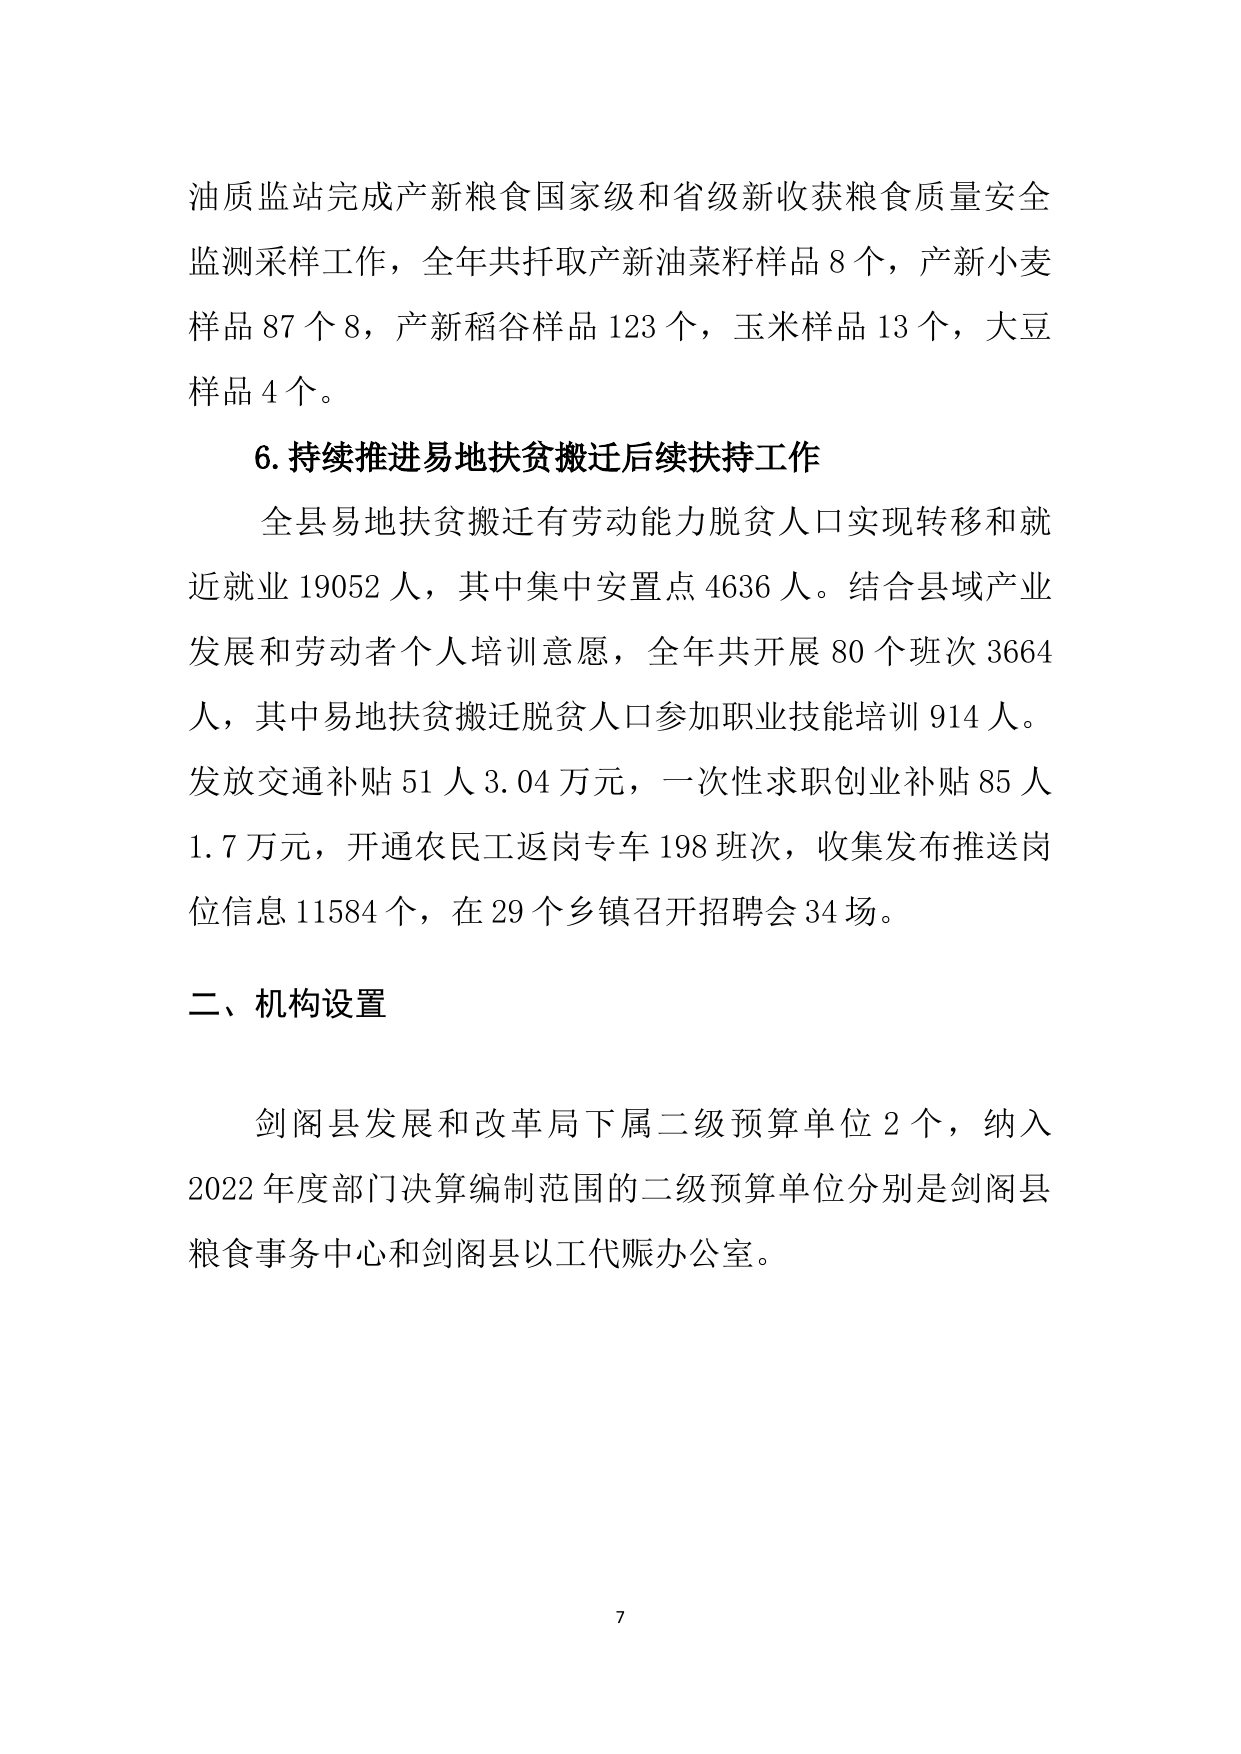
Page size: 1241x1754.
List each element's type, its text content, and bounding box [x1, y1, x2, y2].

text 全县易地扶贫搬迁有劳动能力脱贫人口实现转移和就近就业19052人，其中集中安置点4636人。结合县域产业发展和劳动者个人培训意愿，全年共开展80个班次3664人，其中易地扶贫搬迁脱贫人口参加职业技能培训914人。发放交通补贴51人3.04万元，一次性求职创业补贴85人1.7万元，开通农民工返岗专车198班次，收集发布推送岗位信息11584个，在29个乡镇召开招聘会34场。 [187, 487, 1053, 942]
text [187, 162, 1053, 422]
subtitle 机构设置 [187, 969, 1053, 1034]
text 剑阁县发展和改革局下属二级预算单位2个，纳入2022年度部门决算编制范围的二级预算单位分别是剑阁县粮食事务中心和剑阁县以工代赈办公室。 [187, 1089, 1053, 1284]
text 6.持续推进易地扶贫搬迁后续扶持工作 [187, 422, 1053, 487]
